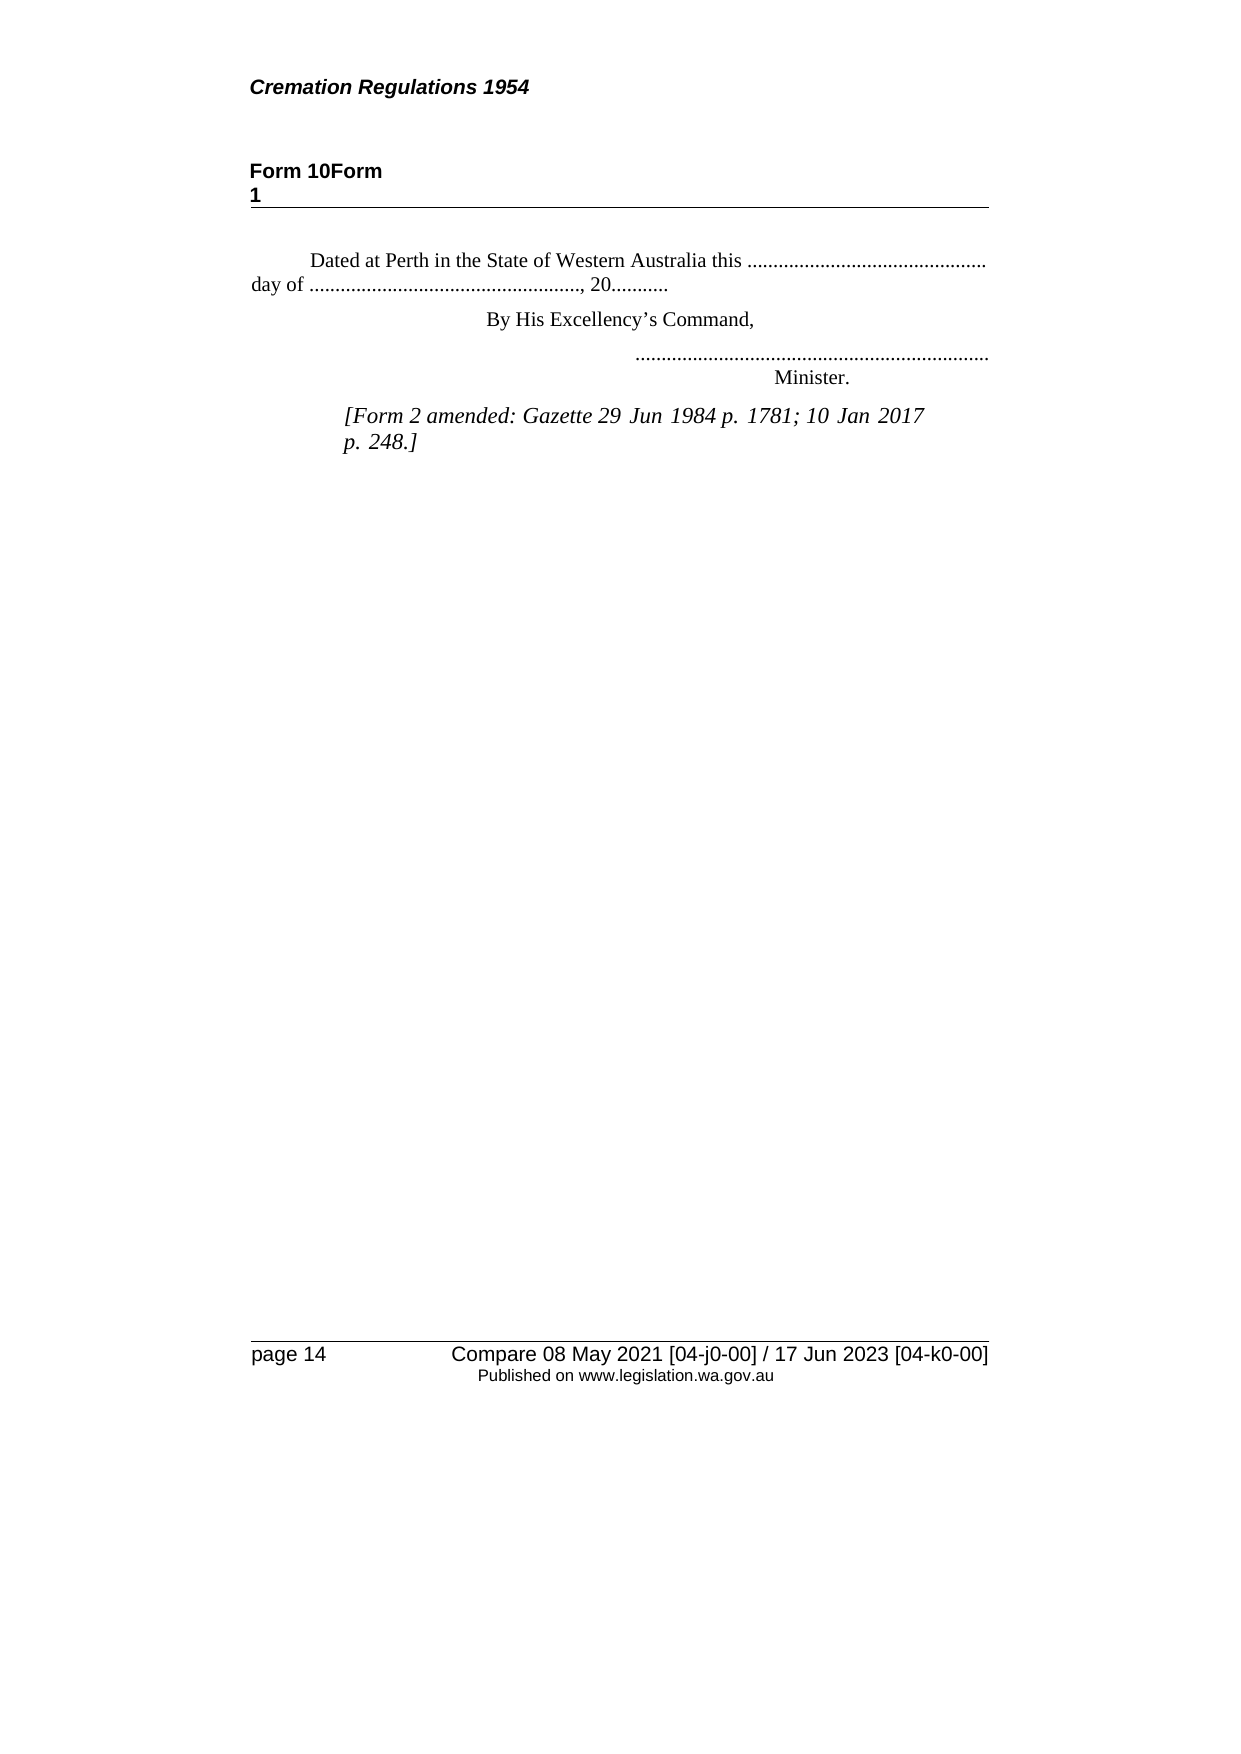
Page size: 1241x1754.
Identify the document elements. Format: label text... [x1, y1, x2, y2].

text .................................................................... [635, 341, 989, 365]
text Dated at Perth in the State of Western Australia this .............................................. day of ...................................................., 20........... [251, 248, 989, 296]
text By His Excellency’s Command, [251, 307, 989, 331]
text Minister. [635, 365, 989, 389]
text [Form 2 amended: Gazette 29 Jun 1984 p. 1781; 10 Jan 2017 p. 248.] [251, 402, 989, 454]
